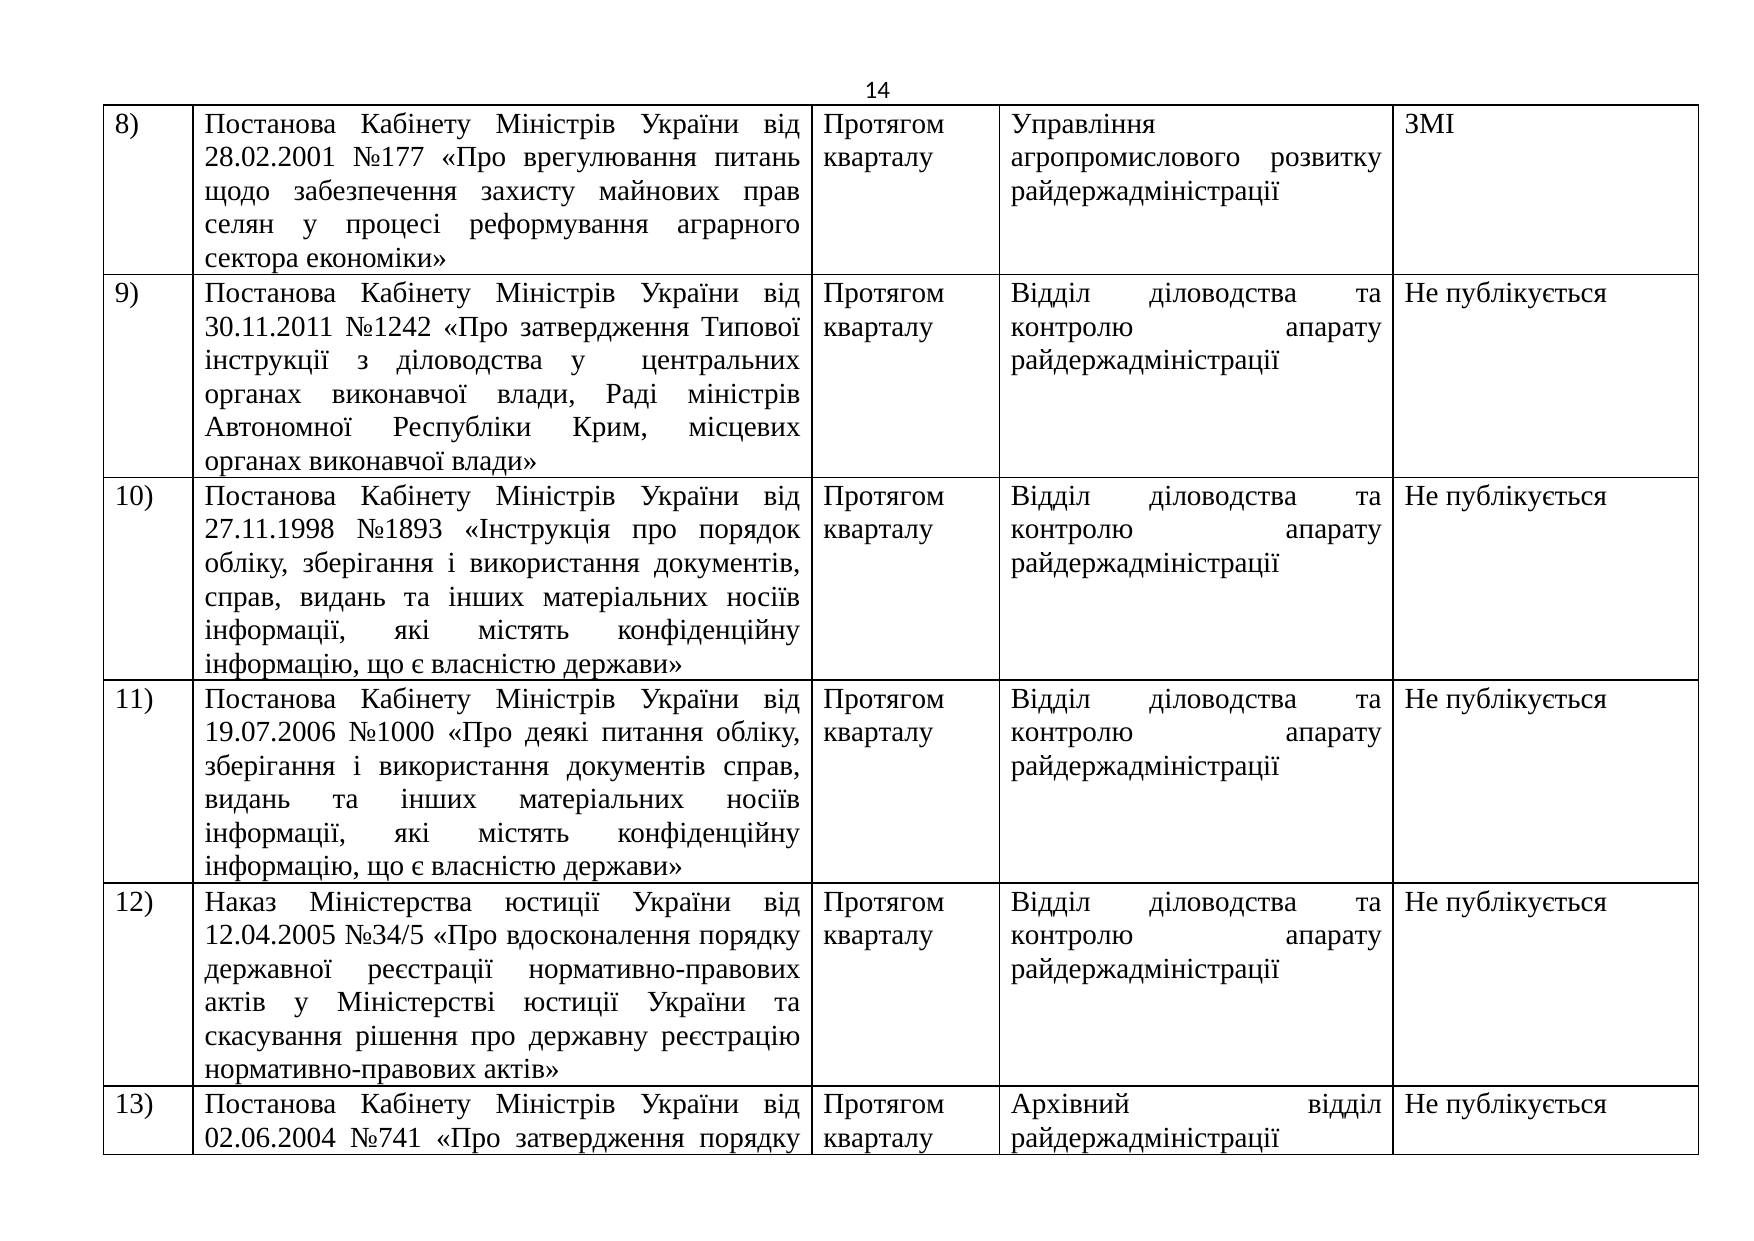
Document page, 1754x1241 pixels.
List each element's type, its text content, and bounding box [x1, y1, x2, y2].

table_cell Протягом кварталу [813, 1087, 999, 1153]
table_cell 12) [104, 884, 192, 1085]
table_cell Управління агропромислового розвитку райдержадміністрації [1000, 106, 1392, 274]
table_cell Протягом кварталу [813, 681, 999, 882]
table_cell Не публікується [1394, 478, 1698, 679]
table_cell Постанова Кабінету Міністрів України від 30.11.2011 №1242 «Про затвердження Типової інструкції з діловодства у центральних органах виконавчої влади, Раді міністрів Автономної Республіки Крим, місцевих органах виконавчої влади» [194, 275, 811, 476]
table_cell 11) [104, 681, 192, 882]
table_cell Відділ діловодства та контролю апарату райдержадміністрації [1000, 275, 1392, 476]
table_cell 9) [104, 275, 192, 476]
table_cell Постанова Кабінету Міністрів України від 27.11.1998 №1893 «Інструкція про порядок обліку, зберігання і використання документів, справ, видань та інших матеріальних носіїв інформації, які містять конфіденційну інформацію, що є власністю держави» [194, 478, 811, 679]
table_cell Відділ діловодства та контролю апарату райдержадміністрації [1000, 884, 1392, 1085]
table_cell Протягом кварталу [813, 275, 999, 476]
table_cell 8) [104, 106, 192, 274]
table_cell Не публікується [1394, 681, 1698, 882]
table_cell Протягом кварталу [813, 106, 999, 274]
table_cell Не публікується [1394, 884, 1698, 1085]
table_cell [194, 1087, 811, 1153]
table_cell ЗМІ [1394, 106, 1698, 274]
table_cell Постанова Кабінету Міністрів України від 19.07.2006 №1000 «Про деякі питання обліку, зберігання і використання документів справ, видань та інших матеріальних носіїв інформації, які містять конфіденційну інформацію, що є власністю держави» [194, 681, 811, 882]
table_cell Відділ діловодства та контролю апарату райдержадміністрації [1000, 478, 1392, 679]
table_cell Постанова Кабінету Міністрів України від 28.02.2001 №177 «Про врегулювання питань щодо забезпечення захисту майнових прав селян у процесі реформування аграрного сектора економіки» [194, 106, 811, 274]
table_cell Протягом кварталу [813, 884, 999, 1085]
table_cell 10) [104, 478, 192, 679]
table_cell Не публікується [1394, 275, 1698, 476]
table_cell Не публікується [1394, 1087, 1698, 1153]
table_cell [1000, 1087, 1392, 1153]
table_cell Відділ діловодства та контролю апарату райдержадміністрації [1000, 681, 1392, 882]
table_cell Протягом кварталу [813, 478, 999, 679]
table_cell 13) [104, 1087, 192, 1153]
table_cell Наказ Міністерства юстиції України від 12.04.2005 №34/5 «Про вдосконалення порядку державної реєстрації нормативно-правових актів у Міністерстві юстиції України та скасування рішення про державну реєстрацію нормативно-правових актів» [194, 884, 811, 1085]
